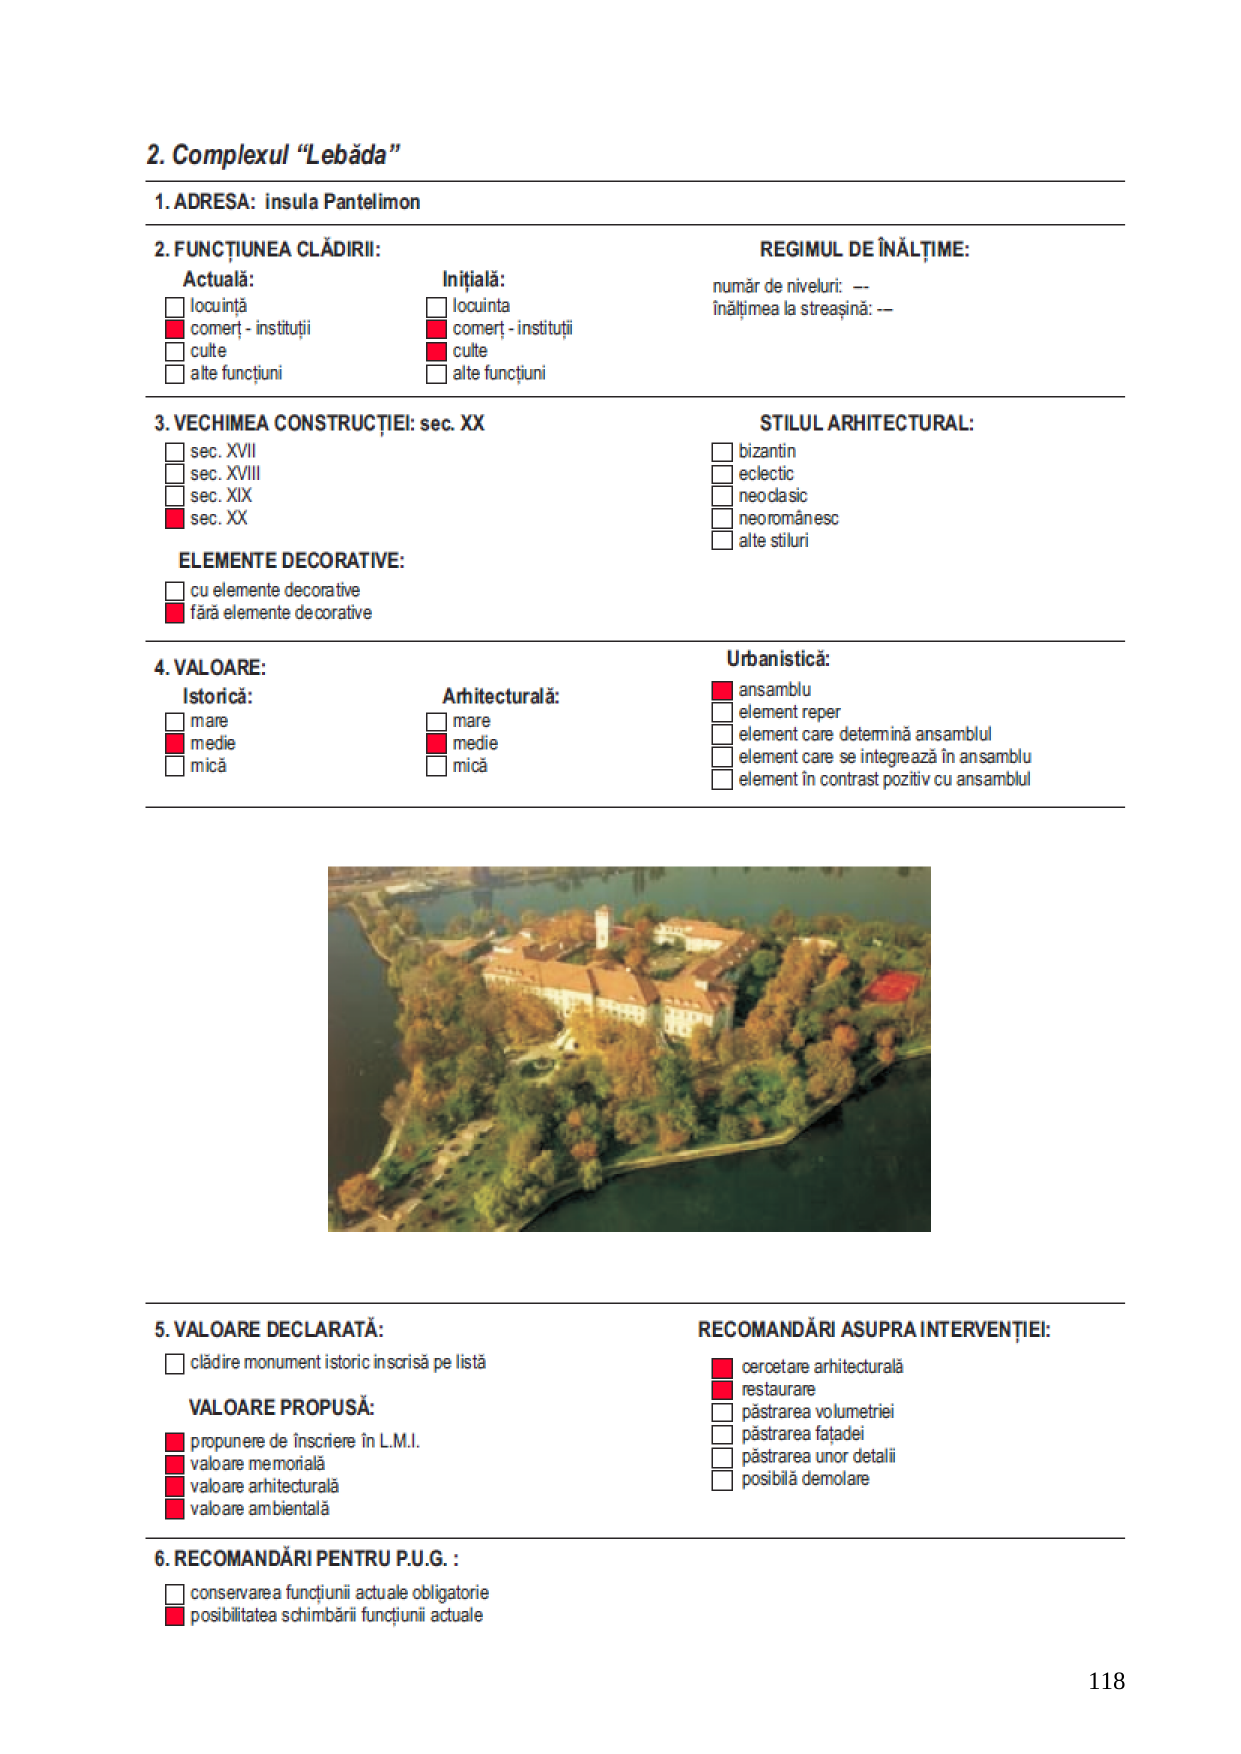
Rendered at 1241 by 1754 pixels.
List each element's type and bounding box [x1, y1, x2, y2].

picture [132, 130, 1126, 1641]
